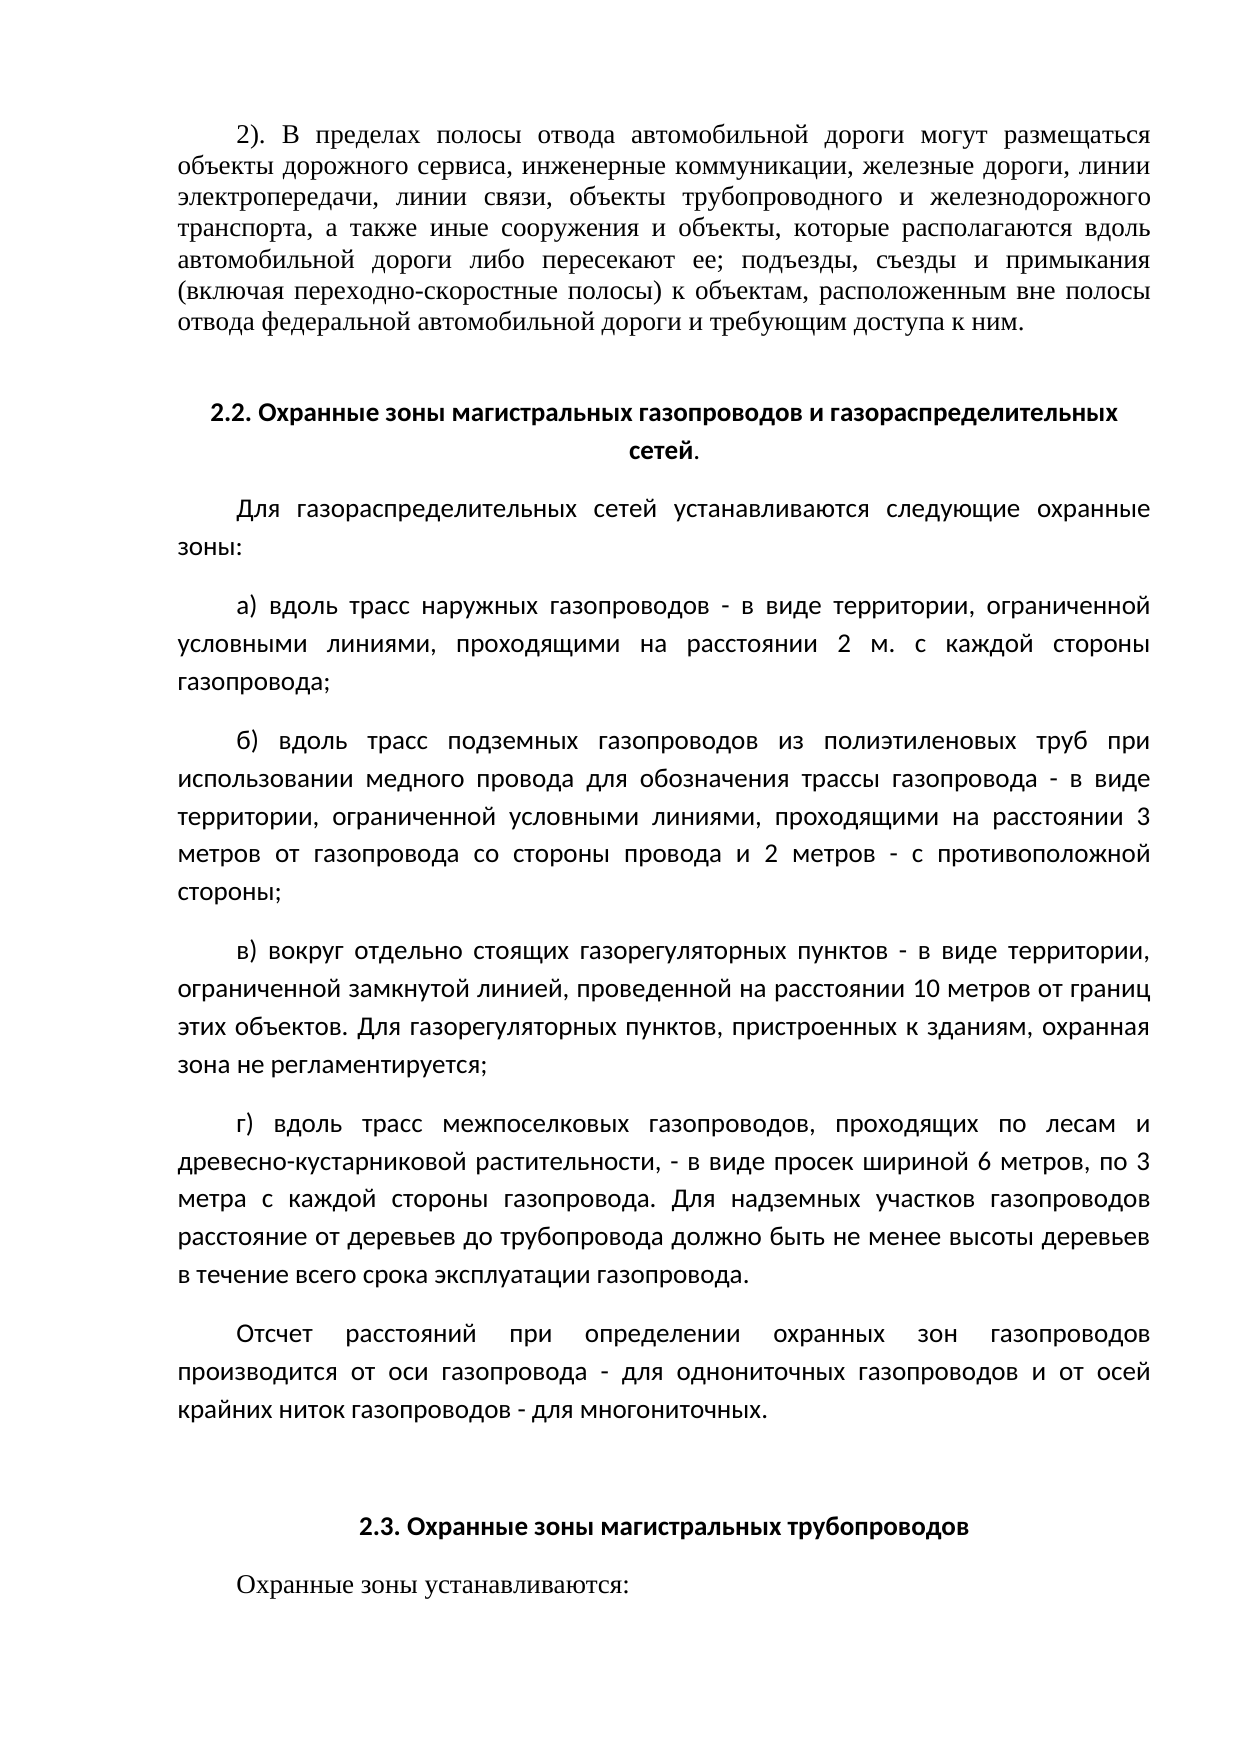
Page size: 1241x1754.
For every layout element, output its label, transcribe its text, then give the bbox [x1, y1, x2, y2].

text а) вдоль трасс наружных газопроводов - в виде территории, ограниченной условными линиями, проходящими на расстоянии 2 м. с каждой стороны газопровода; [177, 588, 1152, 697]
text г) вдоль трасс межпоселковых газопроводов, проходящих по лесам и древесно-кустарниковой растительности, - в виде просек шириной 6 метров, по 3 метра с каждой стороны газопровода. Для надземных участков газопроводов расстояние от деревьев до трубопровода должно быть не менее высоты деревьев в течение всего срока эксплуатации газопровода. [177, 1106, 1152, 1290]
text Для газораспределительных сетей устанавливаются следующие охранные зоны: [177, 492, 1152, 562]
text 2). В пределах полосы отвода автомобильной дороги могут размещаться объекты дорожного сервиса, инженерные коммуникации, железные дороги, линии электропередачи, линии связи, объекты трубопроводного и железнодорожного транспорта, а также иные сооружения и объекты, которые располагаются вдоль автомобильной дороги либо пересекают ее; подъезды, съезды и примыкания (включая переходно-скоростные полосы) к объектам, расположенным вне полосы отвода федеральной автомобильной дороги и требующим доступа к ним. [177, 118, 1152, 336]
text Охранные зоны устанавливаются: [177, 1568, 1152, 1599]
text 2.2. Охранные зоны магистральных газопроводов и газораспределительных сетей. [177, 395, 1152, 466]
text Отсчет расстояний при определении охранных зон газопроводов производится от оси газопровода - для однониточных газопроводов и от осей крайних ниток газопроводов - для многониточных. [177, 1316, 1152, 1425]
text 2.3. Охранные зоны магистральных трубопроводов [177, 1509, 1152, 1542]
text в) вокруг отдельно стоящих газорегуляторных пунктов - в виде территории, ограниченной замкнутой линией, проведенной на расстоянии 10 метров от границ этих объектов. Для газорегуляторных пунктов, пристроенных к зданиям, охранная зона не регламентируется; [177, 933, 1152, 1080]
text б) вдоль трасс подземных газопроводов из полиэтиленовых труб при использовании медного провода для обозначения трассы газопровода - в виде территории, ограниченной условными линиями, проходящими на расстоянии 3 метров от газопровода со стороны провода и 2 метров - с противоположной стороны; [177, 723, 1152, 907]
